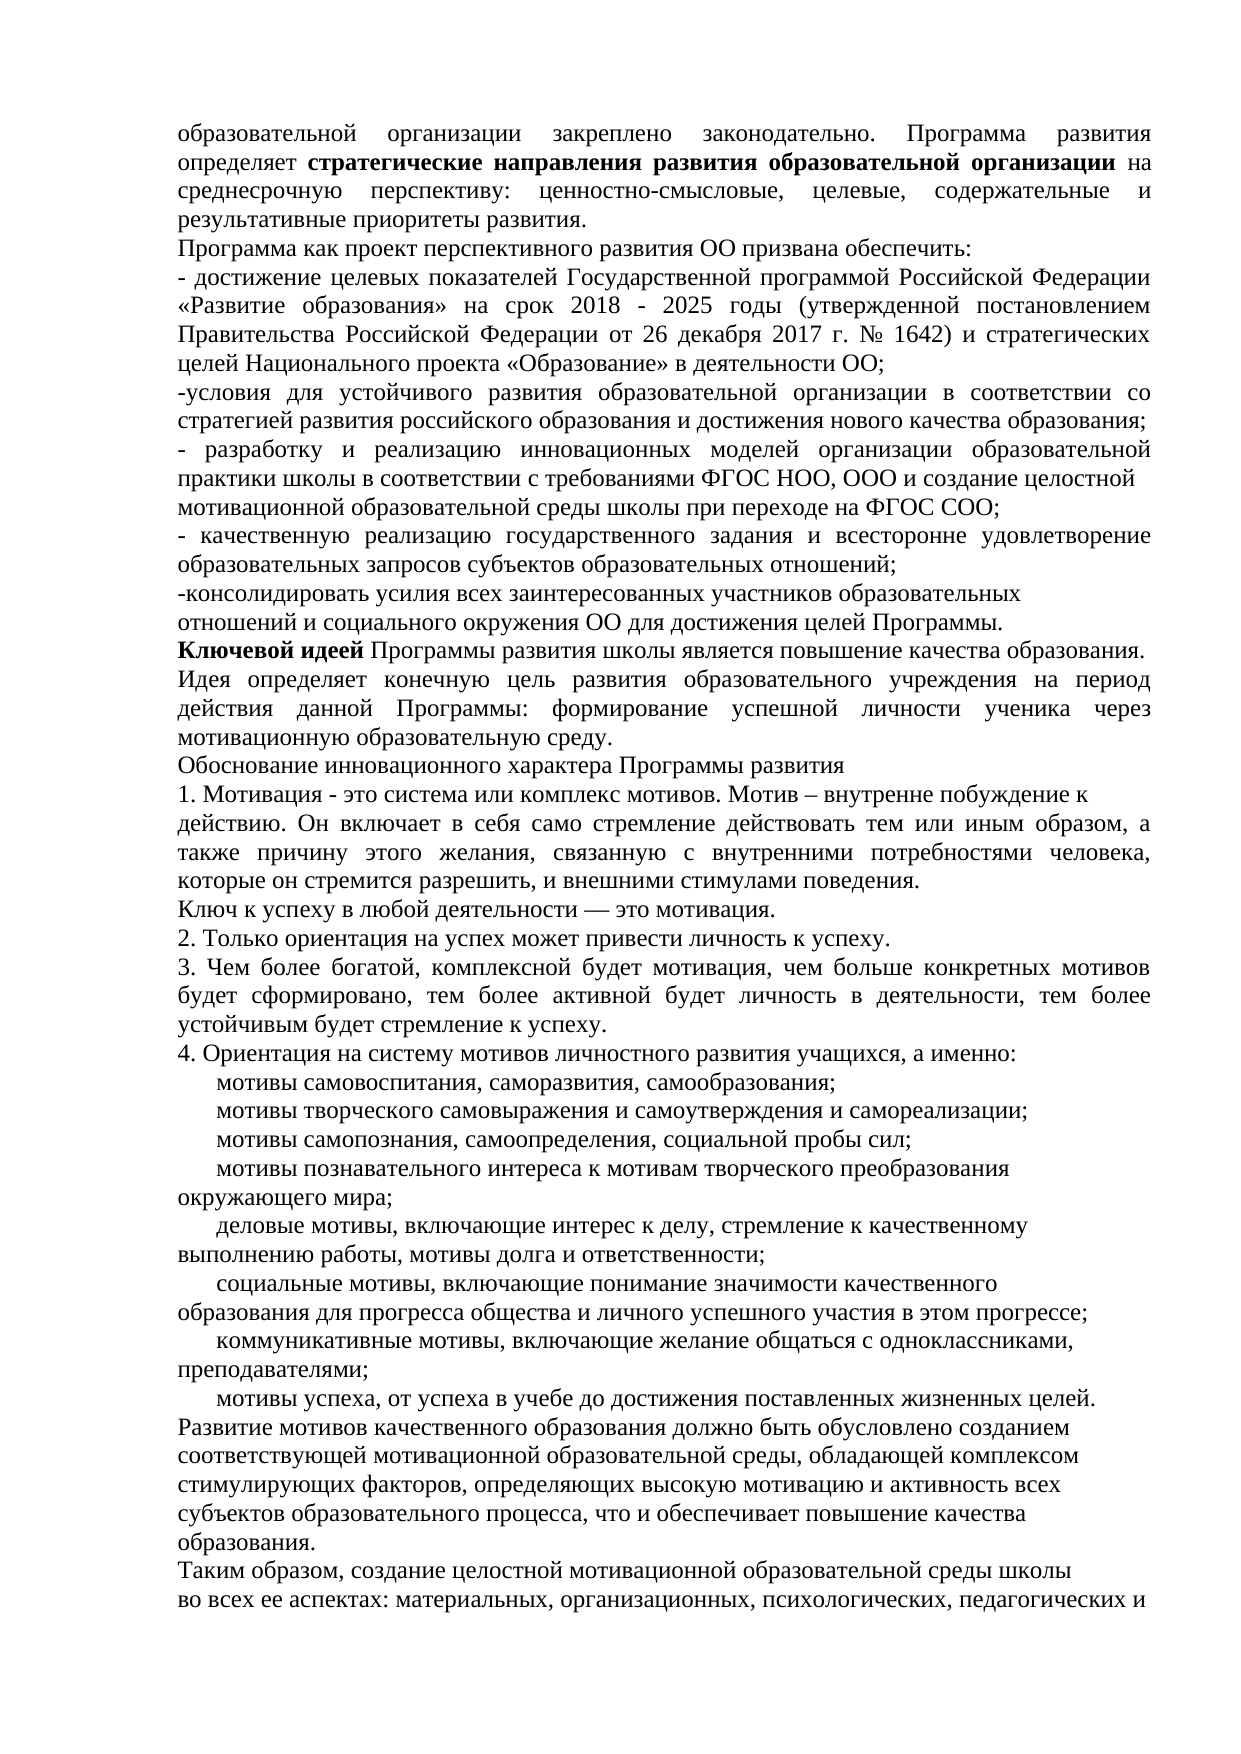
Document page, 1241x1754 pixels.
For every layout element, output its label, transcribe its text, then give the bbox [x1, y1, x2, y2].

text 1. Мотивация - это система или комплекс мотивов. Мотив – внутренне побуждение к [177, 779, 1152, 808]
text 2. Только ориентация на успех может привести личность к успеху. [177, 923, 1152, 952]
text - качественную реализацию государственного задания и всесторонне удовлетворение образовательных запросов субъектов образовательных отношений; [177, 521, 1152, 578]
text 4. Ориентация на систему мотивов личностного развития учащихся, а именно: [177, 1038, 1152, 1067]
text Таким образом, создание целостной мотивационной образовательной среды школы [177, 1556, 1152, 1584]
text отношений и социального окружения ОО для достижения целей Программы. [177, 607, 1152, 636]
text Ключевой идеей Программы развития школы является повышение качества образования. [177, 636, 1152, 664]
text мотивационной образовательной среды школы при переходе на ФГОС СОО; [177, 492, 1152, 521]
text коммуникативные мотивы, включающие желание общаться с одноклассниками, [177, 1326, 1152, 1354]
text выполнению работы, мотивы долга и ответственности; [177, 1239, 1152, 1268]
text мотивы творческого самовыражения и самоутверждения и самореализации; [177, 1096, 1152, 1124]
text -консолидировать усилия всех заинтересованных участников образовательных [177, 578, 1152, 607]
text мотивы самовоспитания, саморазвития, самообразования; [177, 1067, 1152, 1096]
text преподавателями; [177, 1354, 1152, 1383]
text деловые мотивы, включающие интерес к делу, стремление к качественному [177, 1211, 1152, 1239]
text мотивы самопознания, самоопределения, социальной пробы сил; [177, 1124, 1152, 1153]
text во всех ее аспектах: материальных, организационных, психологических, педагогических и [177, 1584, 1152, 1613]
text 3. Чем более богатой, комплексной будет мотивация, чем больше конкретных мотивов будет сформировано, тем более активной будет личность в деятельности, тем более устойчивым будет стремление к успеху. [177, 952, 1152, 1038]
text социальные мотивы, включающие понимание значимости качественного [177, 1268, 1152, 1297]
text Развитие мотивов качественного образования должно быть обусловлено созданием [177, 1412, 1152, 1441]
text образования для прогресса общества и личного успешного участия в этом прогрессе; [177, 1297, 1152, 1326]
text - разработку и реализацию инновационных моделей организации образовательной практики школы в соответствии с требованиями ФГОС НОО, ООО и создание целостной [177, 434, 1152, 492]
text соответствующей мотивационной образовательной среды, обладающей комплексом [177, 1441, 1152, 1469]
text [177, 118, 1152, 233]
text субъектов образовательного процесса, что и обеспечивает повышение качества образования. [177, 1498, 1152, 1556]
text Ключ к успеху в любой деятельности — это мотивация. [177, 894, 1152, 923]
text Программа как проект перспективного развития ОО призвана обеспечить: [177, 233, 1152, 262]
text стимулирующих факторов, определяющих высокую мотивацию и активность всех [177, 1469, 1152, 1498]
text Идея определяет конечную цель развития образовательного учреждения на период действия данной Программы: формирование успешной личности ученика через мотивационную образовательную среду. [177, 664, 1152, 751]
text - достижение целевых показателей Государственной программой Российской Федерации «Развитие образования» на срок 2018 - 2025 годы (утвержденной постановлением Правительства Российской Федерации от 26 декабря 2017 г. № 1642) и стратегических целей Национального проекта «Образование» в деятельности ОО; [177, 262, 1152, 377]
text мотивы познавательного интереса к мотивам творческого преобразования окружающего мира; [177, 1153, 1152, 1211]
text мотивы успеха, от успеха в учебе до достижения поставленных жизненных целей. [177, 1383, 1152, 1412]
text Обоснование инновационного характера Программы развития [177, 751, 1152, 779]
text действию. Он включает в себя само стремление действовать тем или иным образом, а также причину этого желания, связанную с внутренними потребностями человека, которые он стремится разрешить, и внешними стимулами поведения. [177, 808, 1152, 894]
text -условия для устойчивого развития образовательной организации в соответствии со стратегией развития российского образования и достижения нового качества образования; [177, 377, 1152, 434]
